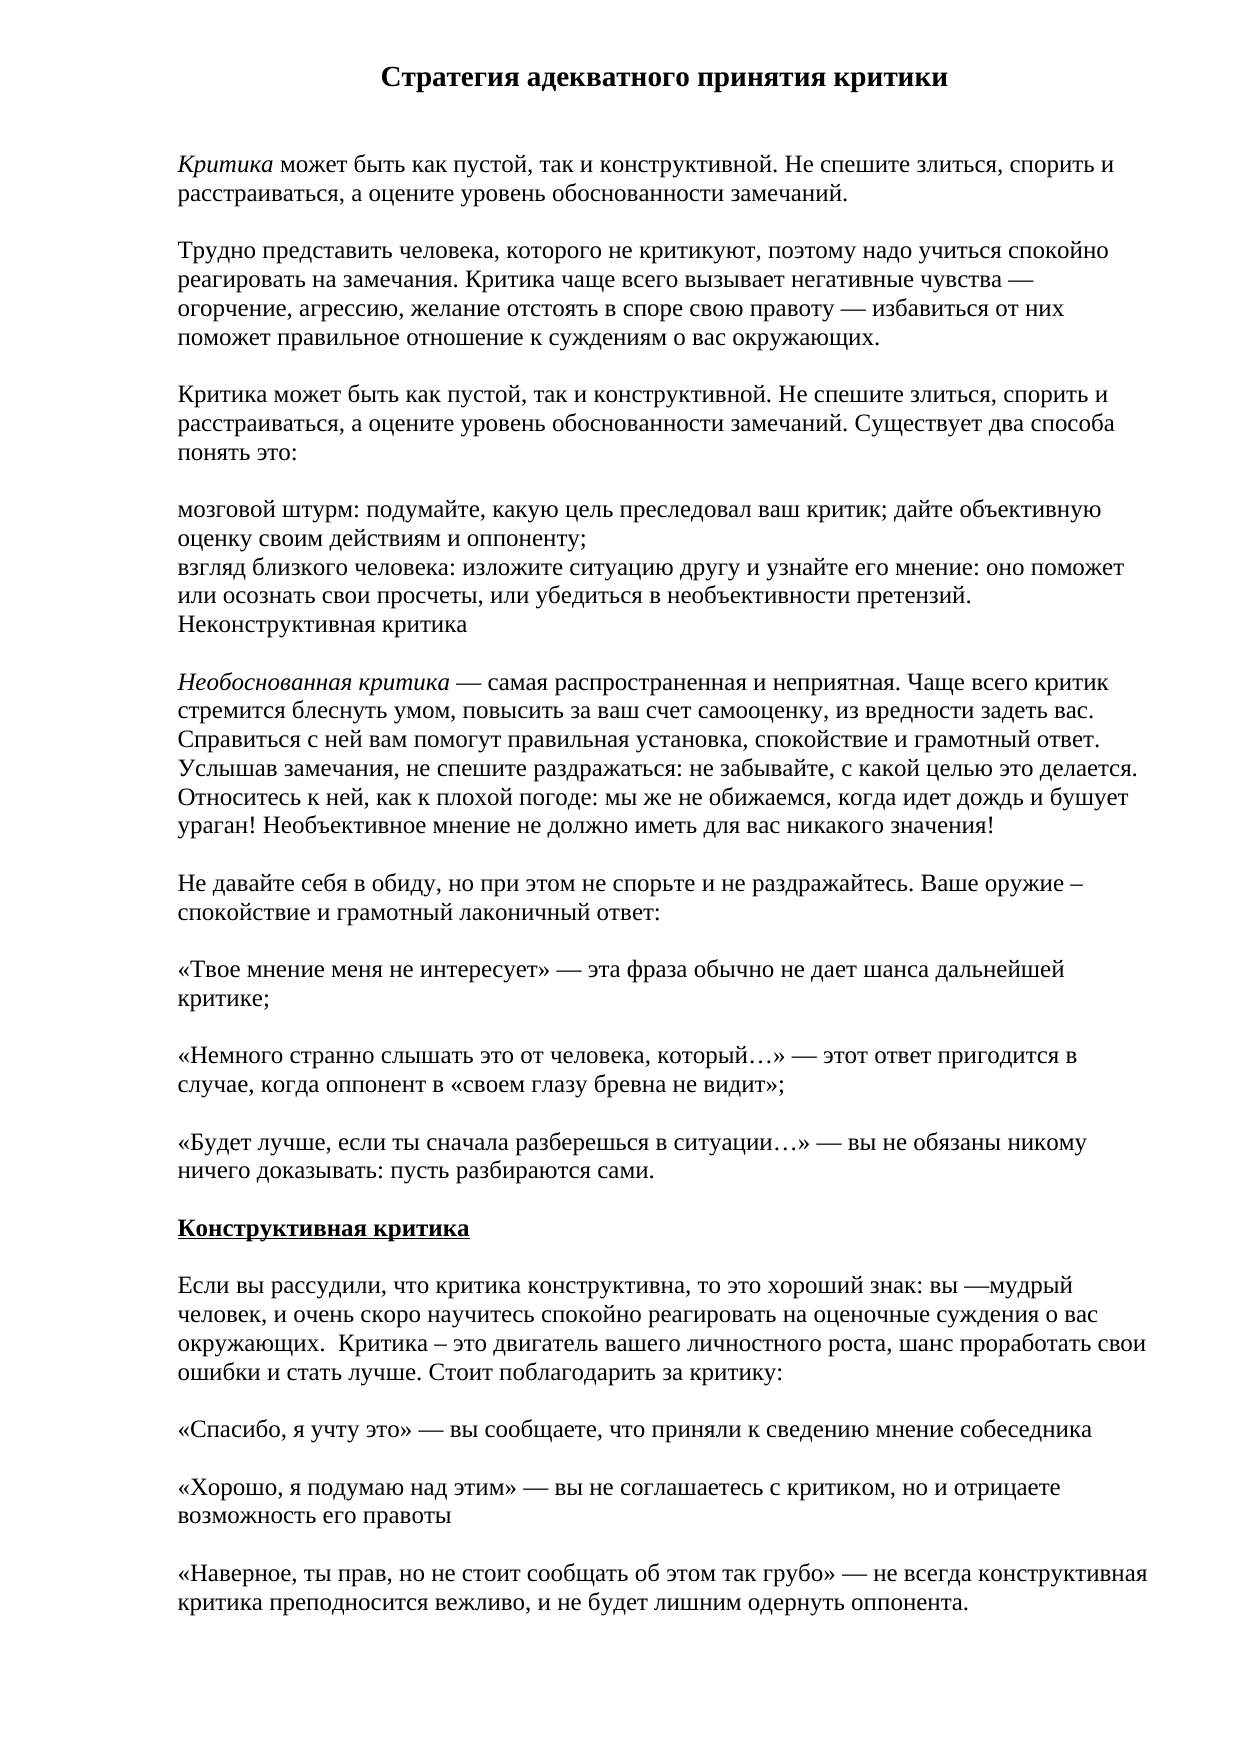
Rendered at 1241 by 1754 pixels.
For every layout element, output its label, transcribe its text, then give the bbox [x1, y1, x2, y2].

text Критика может быть как пустой, так и конструктивной. Не спешите злиться, спорить и расстраиваться, а оцените уровень обоснованности замечаний. Трудно представить человека, которого не критикуют, поэтому надо учиться спокойно реагировать на замечания. Критика чаще всего вызывает негативные чувства — огорчение, агрессию, желание отстоять в споре свою правоту — избавиться от них поможет правильное отношение к суждениям о вас окружающих. Критика может быть как пустой, так и конструктивной. Не спешите злиться, спорить и расстраиваться, а оцените уровень обоснованности замечаний. Существует два способа понять это: мозговой штурм: подумайте, какую цель преследовал ваш критик; дайте объективную оценку своим действиям и оппоненту; взгляд близкого человека: изложите ситуацию другу и узнайте его мнение: оно поможет или осознать свои просчеты, или убедиться в необъективности претензий. Неконструктивная критика Необоснованная критика — самая распространенная и неприятная. Чаще всего критик стремится блеснуть умом, повысить за ваш счет самооценку, из вредности задеть вас. Справиться с ней вам помогут правильная установка, спокойствие и грамотный ответ. Услышав замечания, не спешите раздражаться: не забывайте, с какой целью это делается. Относитесь к ней, как к плохой погоде: мы же не обижаемся, когда идет дождь и бушует ураган! Необъективное мнение не должно иметь для вас никакого значения! Не давайте себя в обиду, но при этом не спорьте и не раздражайтесь. Ваше оружие – спокойствие и грамотный лаконичный ответ: «Твое мнение меня не интересует» — эта фраза обычно не дает шанса дальнейшей критике; «Немного странно слышать это от человека, который…» — этот ответ пригодится в случае, когда оппонент в «своем глазу бревна не видит»; «Будет лучше, если ты сначала разберешься в ситуации…» — вы не обязаны никому ничего доказывать: пусть разбираются сами. Конструктивная критика Если вы рассудили, что критика конструктивна, то это хороший знак: вы —мудрый человек, и очень скоро научитесь спокойно реагировать на оценочные суждения о вас окружающих. Критика – это двигатель вашего личностного роста, шанс проработать свои ошибки и стать лучше. Стоит поблагодарить за критику: «Спасибо, я учту это» — вы сообщаете, что приняли к сведению мнение собеседника «Хорошо, я подумаю над этим» — вы не соглашаетесь с критиком, но и отрицаете возможность его правоты «Наверное, ты прав, но не стоит сообщать об этом так грубо» — не всегда конструктивная критика преподносится вежливо, и не будет лишним одернуть оппонента. [177, 149, 1152, 1616]
text Стратегия адекватного принятия критики [177, 59, 1152, 121]
